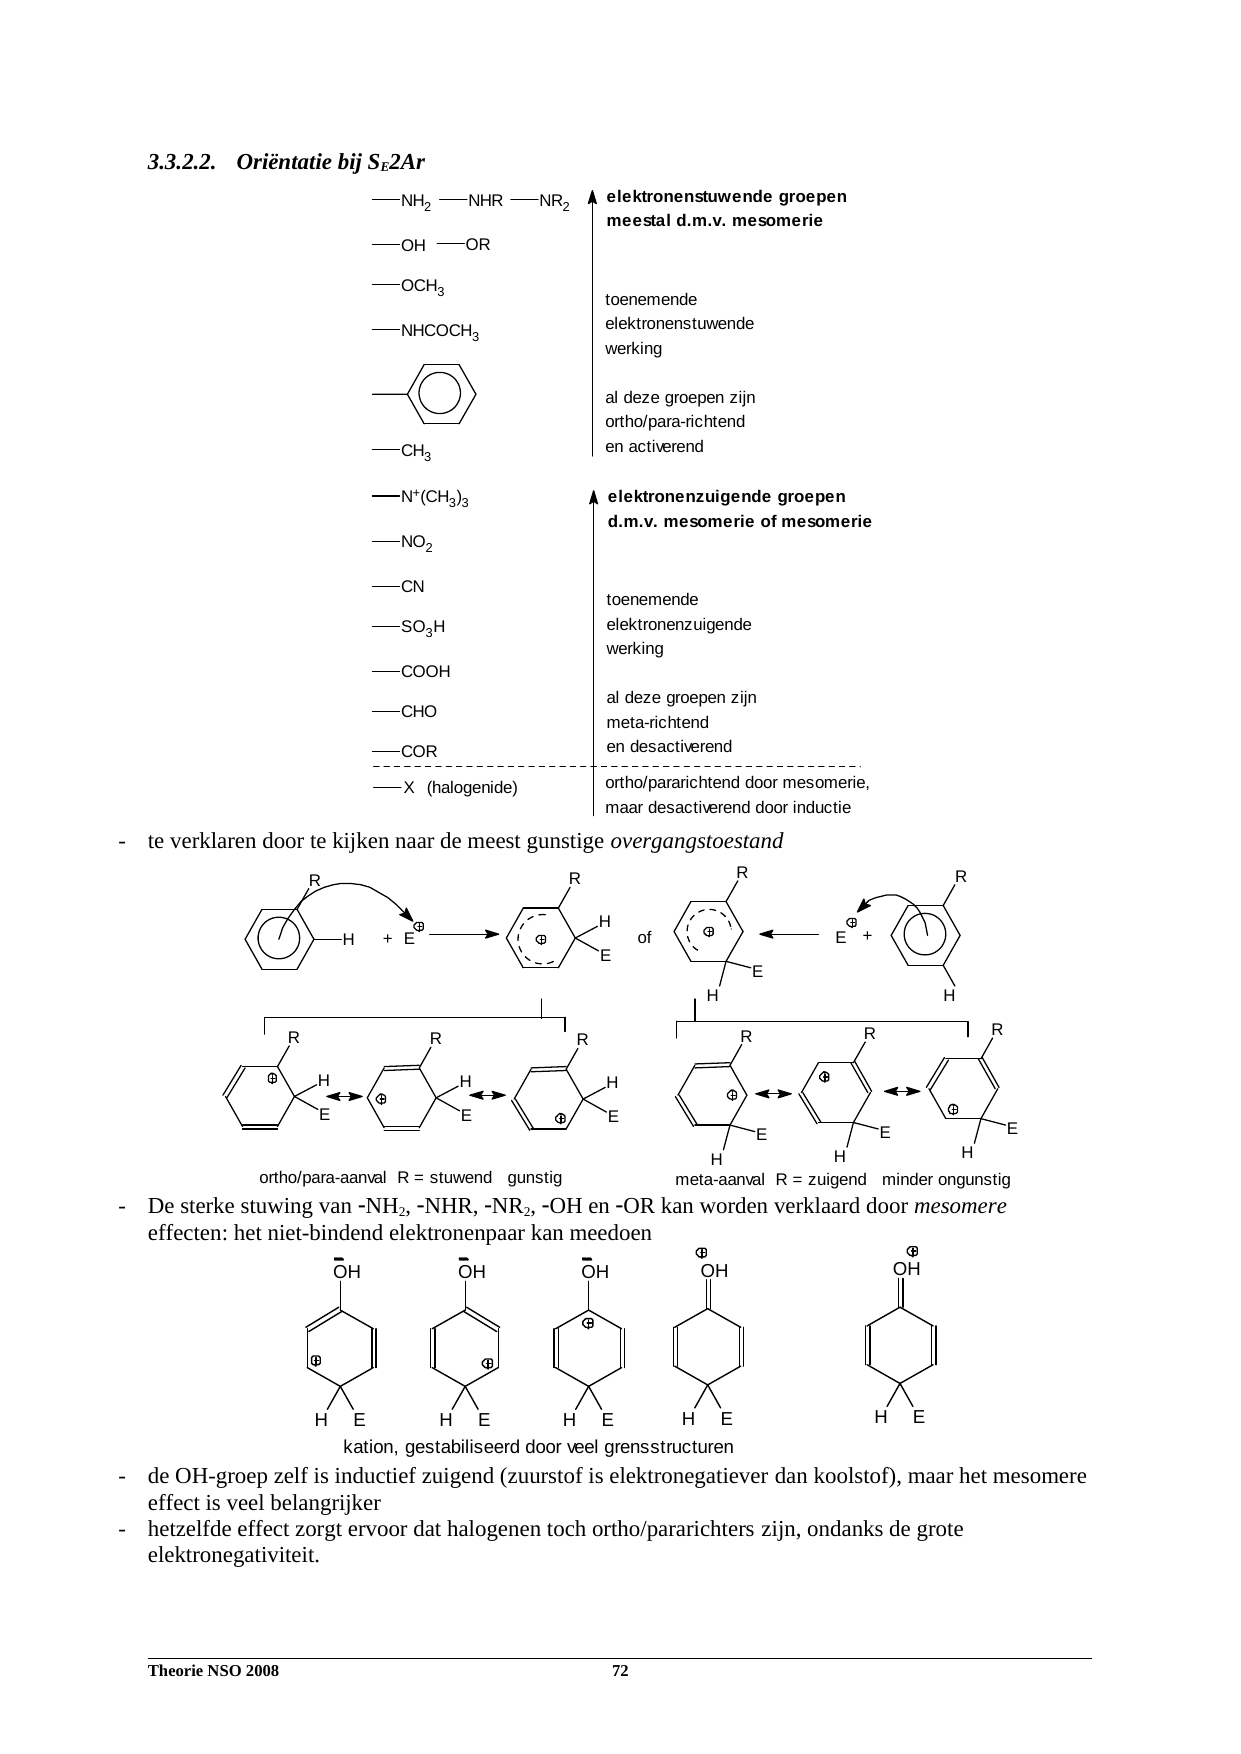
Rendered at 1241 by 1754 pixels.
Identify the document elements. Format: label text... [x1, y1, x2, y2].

list de OH-groep zelf is inductief zuigend (zuurstof is elektronegatiever dan koolstof), maar het mesomere effect is veel belangrijker [118, 1462, 1092, 1515]
subtitle Oriëntatie bij SE2Ar [148, 148, 1092, 174]
list te verklaren door te kijken naar de meest gunstige overgangstoestand [118, 827, 1092, 853]
list De sterke stuwing van NH2, NHR, NR2, OH en OR kan worden verklaard door mesomere effecten: het niet-bindend elektronenpaar kan meedoen [118, 1193, 1092, 1245]
list hetzelfde effect zorgt ervoor dat halogenen toch ortho/pararichters zijn, ondanks de grote elektronegativiteit. [118, 1515, 1092, 1568]
